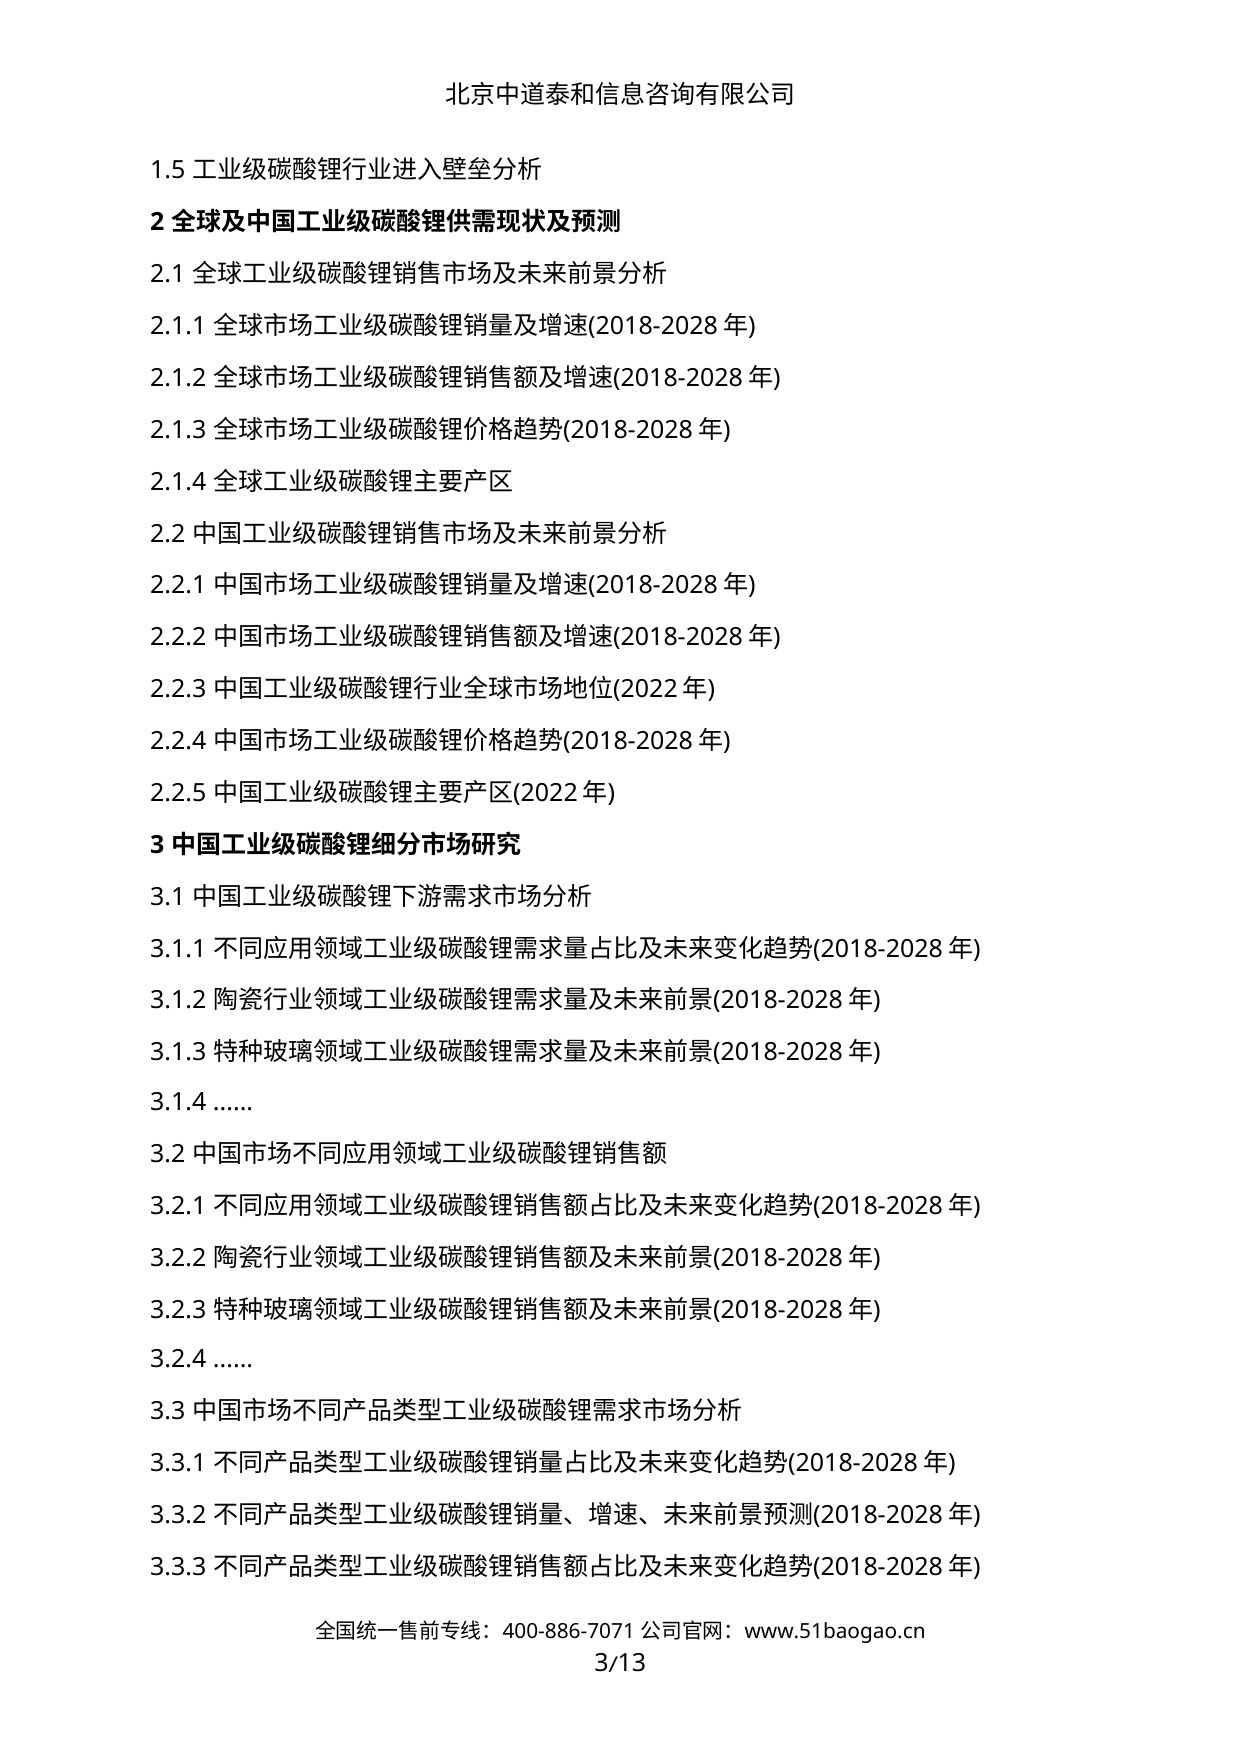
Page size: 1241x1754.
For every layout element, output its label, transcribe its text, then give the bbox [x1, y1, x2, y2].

text 3.1.4 ...... [150, 1084, 1090, 1118]
text 3.1.1 不同应用领域工业级碳酸锂需求量占比及未来变化趋势(2018-2028年) [150, 928, 1090, 964]
text 2 全球及中国工业级碳酸锂供需现状及预测 [150, 202, 1090, 238]
text 2.2.1 中国市场工业级碳酸锂销量及增速(2018-2028年) [150, 565, 1090, 601]
text 3.2.1 不同应用领域工业级碳酸锂销售额占比及未来变化趋势(2018-2028年) [150, 1185, 1090, 1222]
text 3.1.3 特种玻璃领域工业级碳酸锂需求量及未来前景(2018-2028年) [150, 1032, 1090, 1068]
text 2.2.3 中国工业级碳酸锂行业全球市场地位(2022年) [150, 669, 1090, 705]
text 2.2 中国工业级碳酸锂销售市场及未来前景分析 [150, 513, 1090, 549]
text 3.3.3 不同产品类型工业级碳酸锂销售额占比及未来变化趋势(2018-2028年) [150, 1546, 1090, 1582]
text 3.2.2 陶瓷行业领域工业级碳酸锂销售额及未来前景(2018-2028年) [150, 1237, 1090, 1273]
text 3.2.3 特种玻璃领域工业级碳酸锂销售额及未来前景(2018-2028年) [150, 1289, 1090, 1325]
text 2.1.3 全球市场工业级碳酸锂价格趋势(2018-2028年) [150, 409, 1090, 446]
text 2.2.5 中国工业级碳酸锂主要产区(2022年) [150, 772, 1090, 809]
text 3 中国工业级碳酸锂细分市场研究 [150, 824, 1090, 861]
text 2.2.4 中国市场工业级碳酸锂价格趋势(2018-2028年) [150, 721, 1090, 757]
text 3.1 中国工业级碳酸锂下游需求市场分析 [150, 876, 1090, 912]
text 3.2.4 ...... [150, 1341, 1090, 1375]
text 2.1.1 全球市场工业级碳酸锂销量及增速(2018-2028年) [150, 306, 1090, 342]
text 2.1 全球工业级碳酸锂销售市场及未来前景分析 [150, 254, 1090, 290]
text 3.3.2 不同产品类型工业级碳酸锂销量、增速、未来前景预测(2018-2028年) [150, 1494, 1090, 1531]
text 2.1.2 全球市场工业级碳酸锂销售额及增速(2018-2028年) [150, 357, 1090, 394]
text 1.5 工业级碳酸锂行业进入壁垒分析 [150, 150, 1090, 186]
text 3.3 中国市场不同产品类型工业级碳酸锂需求市场分析 [150, 1391, 1090, 1427]
text 3.1.2 陶瓷行业领域工业级碳酸锂需求量及未来前景(2018-2028年) [150, 980, 1090, 1016]
text 3.3.1 不同产品类型工业级碳酸锂销量占比及未来变化趋势(2018-2028年) [150, 1442, 1090, 1479]
text 2.1.4 全球工业级碳酸锂主要产区 [150, 461, 1090, 497]
text 3.2 中国市场不同应用领域工业级碳酸锂销售额 [150, 1133, 1090, 1170]
text 2.2.2 中国市场工业级碳酸锂销售额及增速(2018-2028年) [150, 617, 1090, 653]
